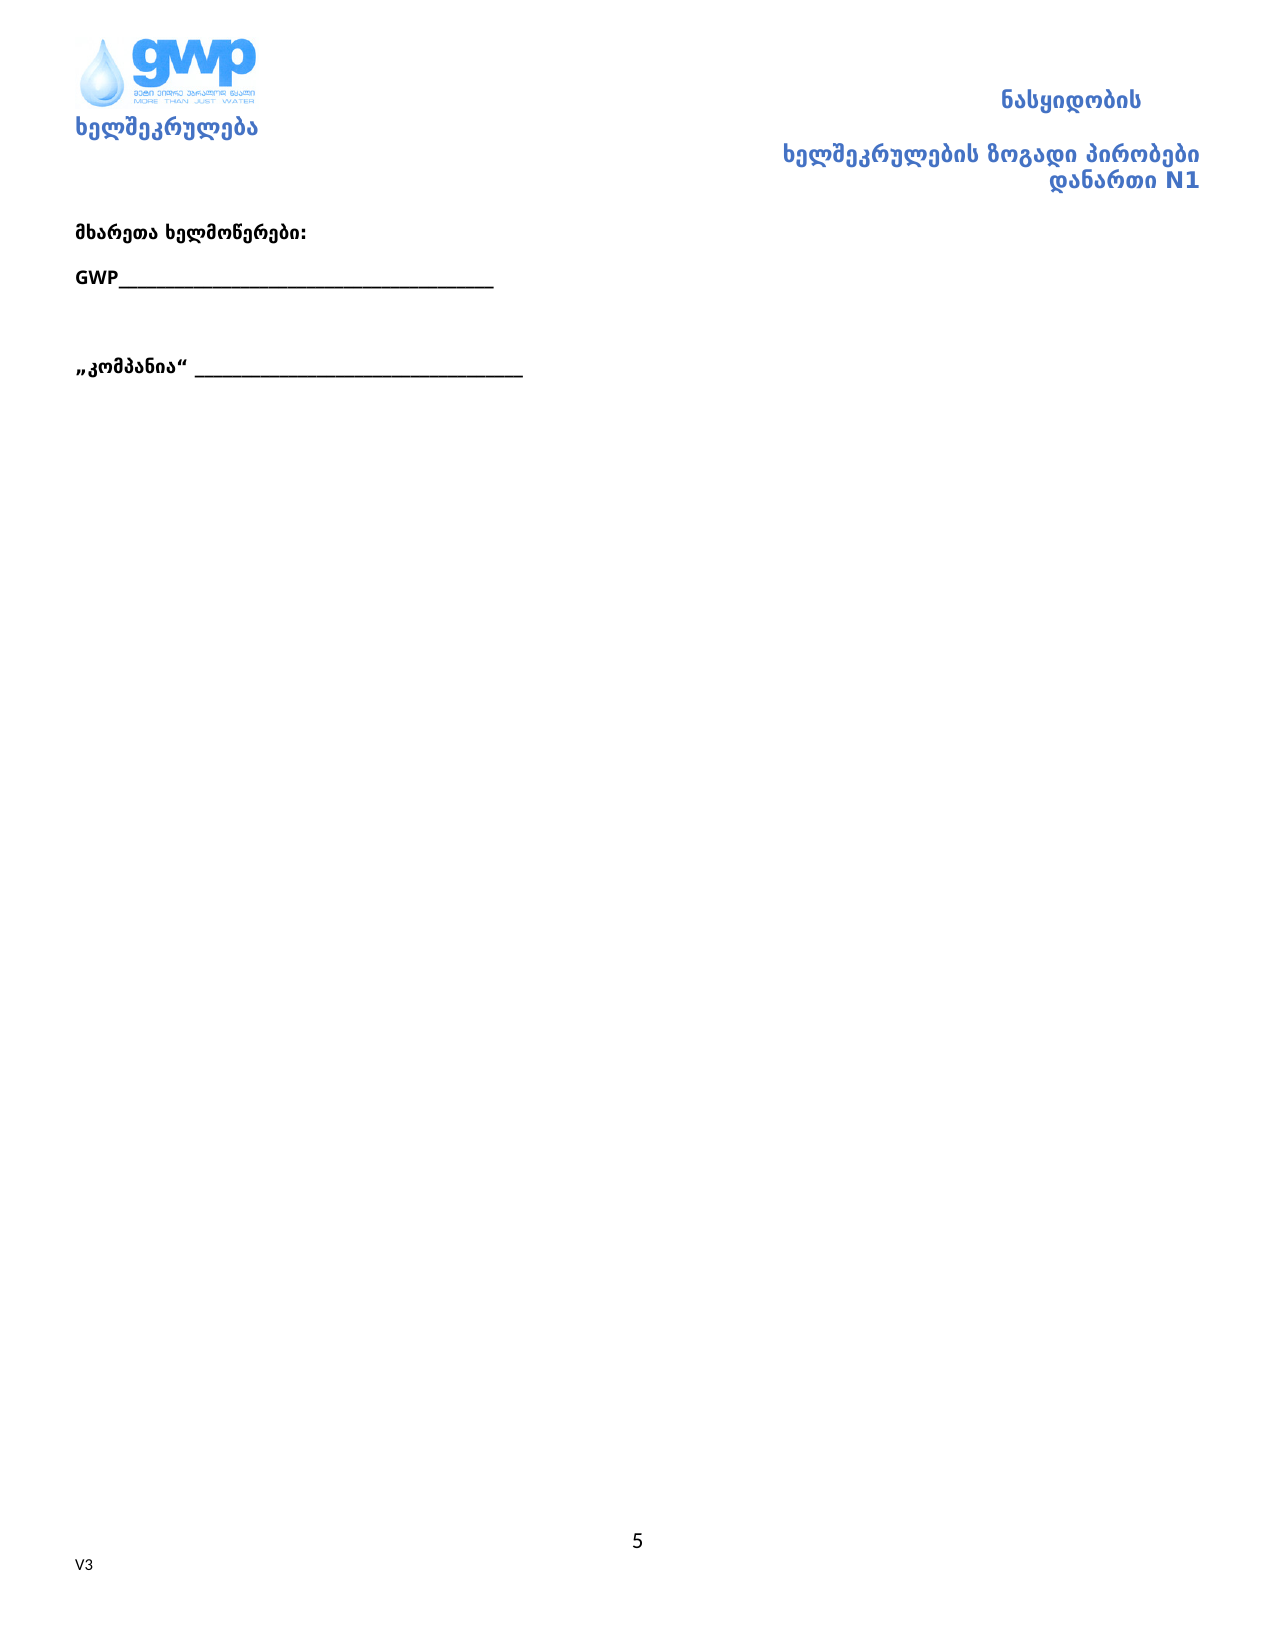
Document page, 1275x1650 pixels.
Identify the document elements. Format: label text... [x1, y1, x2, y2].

text მხარეთა ხელმოწერები: [75, 222, 1219, 244]
text „კომპანია“ ___________________________________ [75, 356, 1219, 378]
picture [75, 37, 259, 109]
text GWP________________________________________ [75, 264, 1219, 289]
